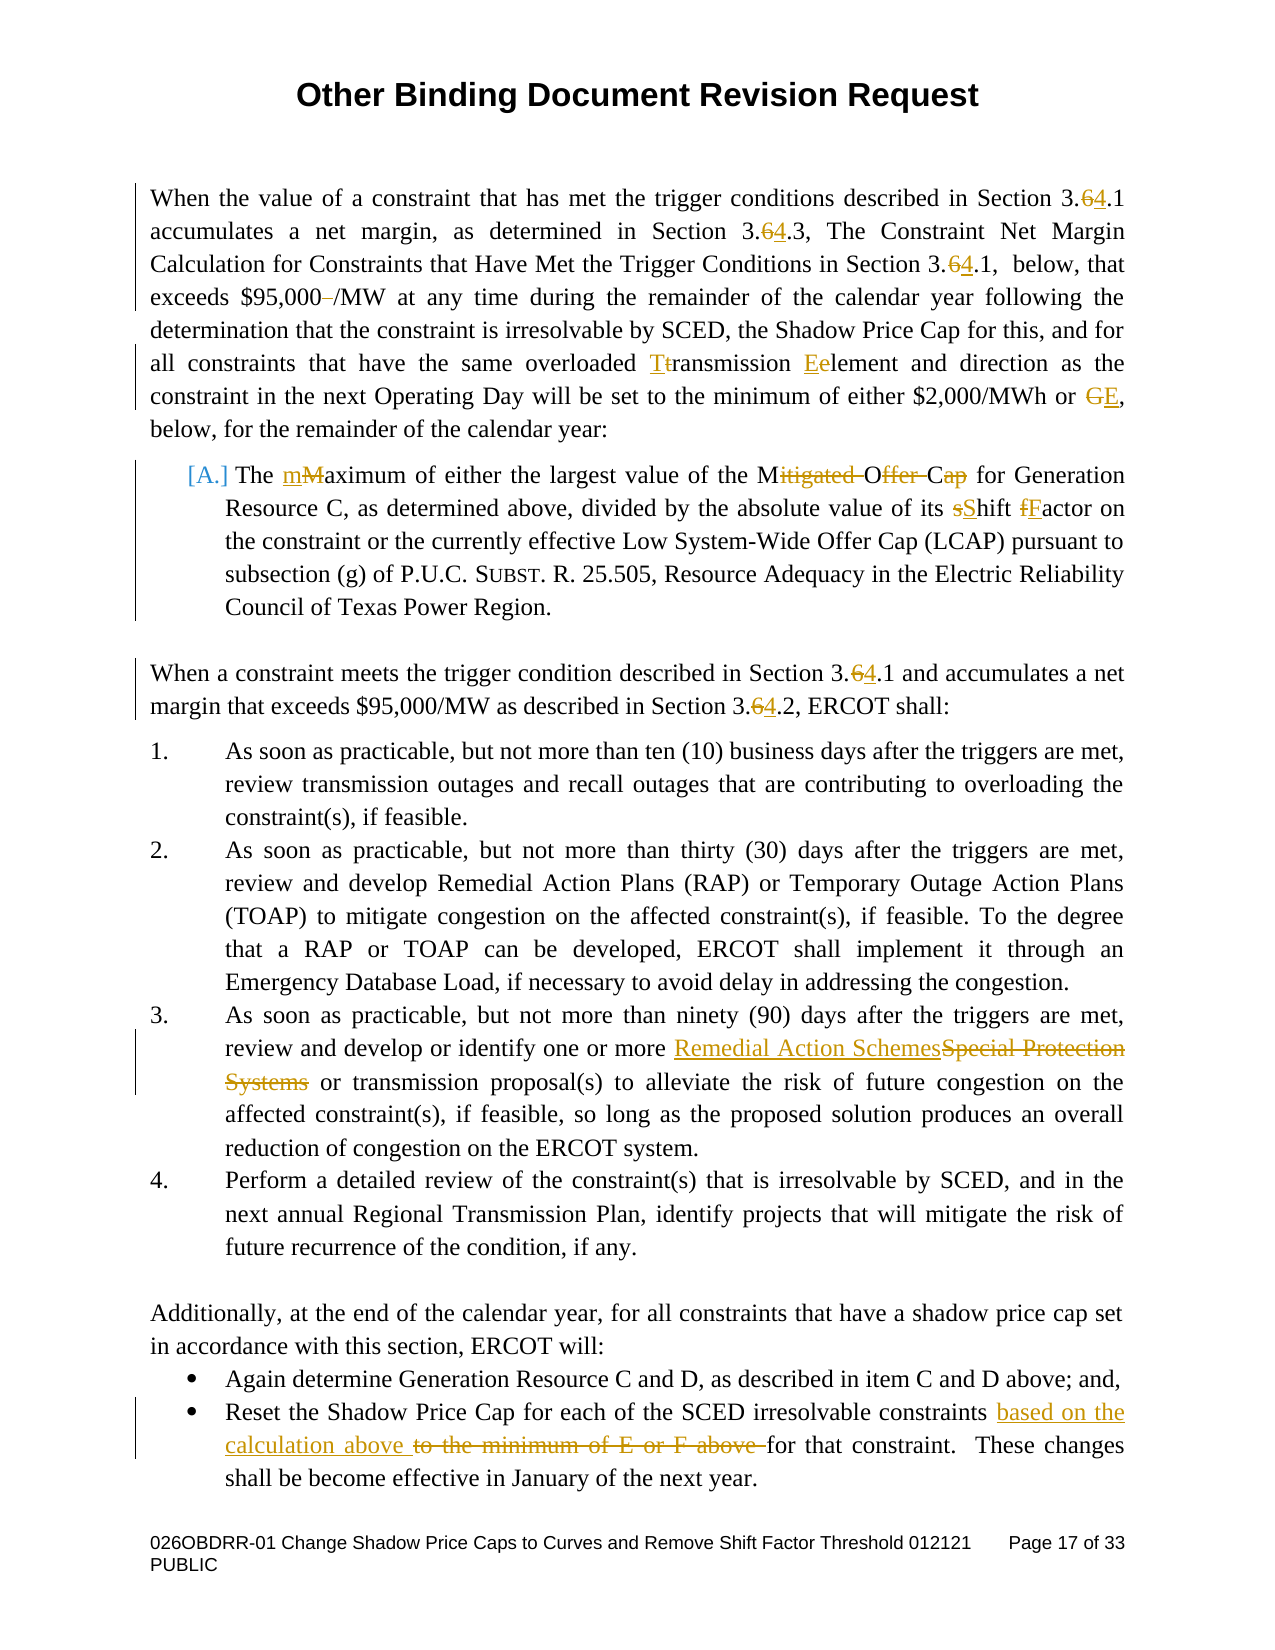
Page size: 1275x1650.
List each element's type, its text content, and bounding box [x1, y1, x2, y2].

list Reset the Shadow Price Cap for each of the SCED irresolvable constraints for that constraint. These changes shall be become effective in January of the next year. [187, 1397, 1125, 1492]
text Additionally, at the end of the calendar year, for all constraints that have a shadow price cap set in accordance with this section, ERCOT will: [150, 1298, 1125, 1359]
list Again determine Generation Resource C and D, as described in item C and D above; and, [187, 1364, 1125, 1392]
text 1. As soon as practicable, but not more than ten (10) business days after the triggers are met, review transmission outages and recall outages that are contributing to overloading the constraint(s), if feasible. [150, 736, 1125, 831]
text 4. Perform a detailed review of the constraint(s) that is irresolvable by SCED, and in the next annual Regional Transmission Plan, identify projects that will mitigate the risk of future recurrence of the condition, if any. [150, 1166, 1125, 1260]
text 3. As soon as practicable, but not more than ninety (90) days after the triggers are met, review and develop or identify one or more or transmission proposal(s) to alleviate the risk of future congestion on the affected constraint(s), if feasible, so long as the proposed solution produces an overall reduction of congestion on the ERCOT system. [150, 1001, 1125, 1161]
text When a constraint meets the trigger condition described in Section 3..1 and accumulates a net margin that exceeds $95,000/MW as described in Section 3..2, ERCOT shall: [150, 658, 1125, 719]
text When the value of a constraint that has met the trigger conditions described in Section 3..1 accumulates a net margin, as determined in Section 3..3, The Constraint Net Margin Calculation for Constraints that Have Met the Trigger Conditions in Section 3..1, below, that exceeds $95,000/MW at any time during the remainder of the calendar year following the determination that the constraint is irresolvable by SCED, the Shadow Price Cap for this, and for all constraints that have the same overloaded ransmission lement and direction as the constraint in the next Operating Day will be set to the minimum of either $2,000/MWh or , below, for the remainder of the calendar year: [150, 183, 1125, 443]
list The aximum of either the largest value of the MOC for Generation Resource C, as determined above, divided by the absolute value of its hift actor on the constraint or the currently effective Low System-Wide Offer Cap (LCAP) pursuant to subsection (g) of P.U.C. Subst. R. 25.505, Resource Adequacy in the Electric Reliability Council of Texas Power Region. [187, 460, 1125, 621]
text 2. As soon as practicable, but not more than thirty (30) days after the triggers are met, review and develop Remedial Action Plans (RAP) or Temporary Outage Action Plans (TOAP) to mitigate congestion on the affected constraint(s), if feasible. To the degree that a RAP or TOAP can be developed, ERCOT shall implement it through an Emergency Database Load, if necessary to avoid delay in addressing the congestion. [150, 835, 1125, 996]
